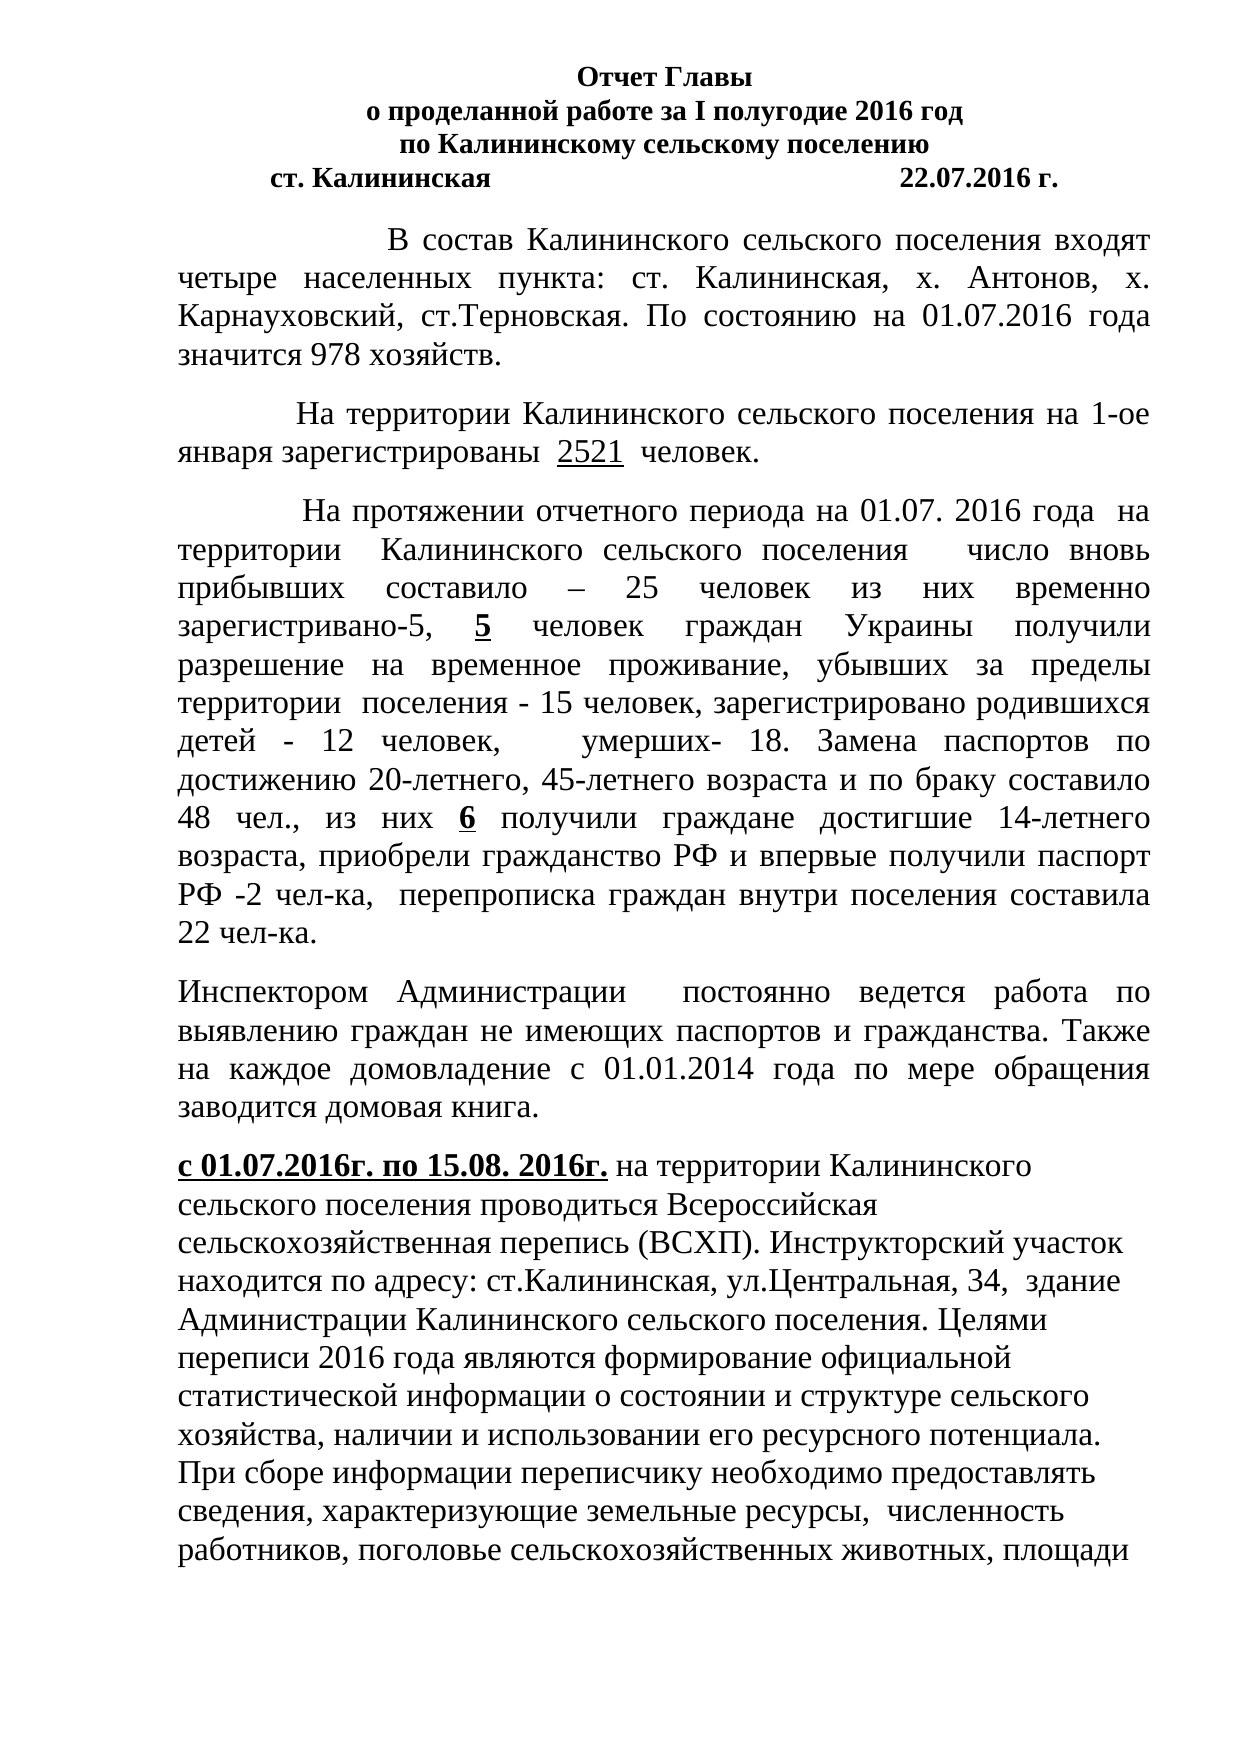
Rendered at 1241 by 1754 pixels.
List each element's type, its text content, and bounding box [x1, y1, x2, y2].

text по Калининскому сельскому поселению [177, 126, 1152, 160]
text ст. Калининская 22.07.2016 г. [177, 160, 1152, 193]
text Отчет Главы [177, 59, 1152, 93]
text Инспектором Администрации постоянно ведется работа по выявлению граждан не имеющих паспортов и гражданства. Также на каждое домовладение с 01.01.2014 года по мере обращения заводится домовая книга. [177, 972, 1152, 1125]
text В состав Калининского сельского поселения входят четыре населенных пункта: ст. Калининская, х. Антонов, х. Карнауховский, ст.Терновская. По состоянию на 01.07.2016 года значится 978 хозяйств. [177, 219, 1152, 372]
text На территории Калининского сельского поселения на 1-ое января зарегистрированы 2521 человек. [177, 393, 1152, 470]
text о проделанной работе за I полугодие 2016 год [177, 93, 1152, 126]
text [177, 1146, 1152, 1567]
text На протяжении отчетного периода на 01.07. 2016 года на территории Калининского сельского поселения число вновь прибывших составило – 25 человек из них временно зарегистривано-5, 5 человек граждан Украины получили разрешение на временное проживание, убывших за пределы территории поселения - 15 человек, зарегистрировано родившихся детей - 12 человек, умерших- 18. Замена паспортов по достижению 20-летнего, 45-летнего возраста и по браку составило 48 чел., из них 6 получили граждане достигшие 14-летнего возраста, приобрели гражданство РФ и впервые получили паспорт РФ -2 чел-ка, перепрописка граждан внутри поселения составила 22 чел-ка. [177, 491, 1152, 951]
